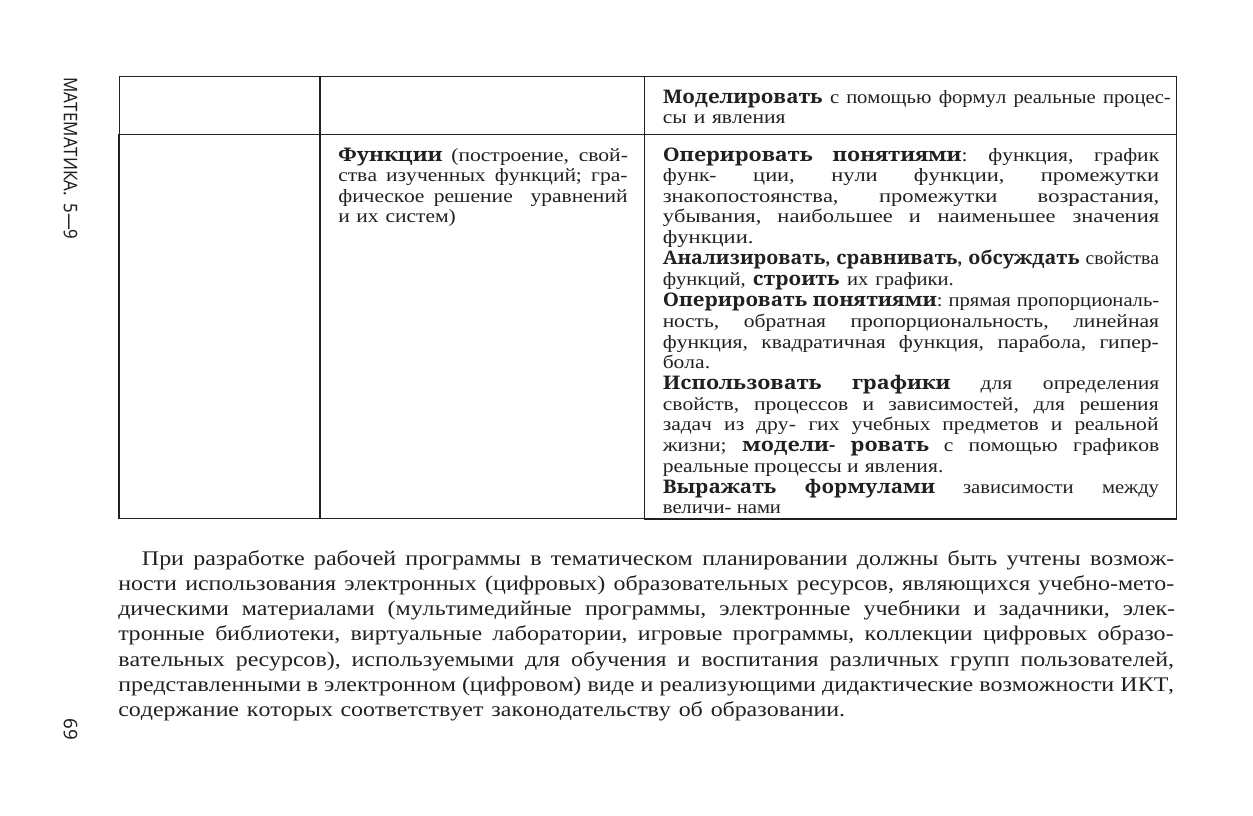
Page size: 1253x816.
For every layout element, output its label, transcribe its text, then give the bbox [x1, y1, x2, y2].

table_header [321, 77, 644, 134]
table_cell Функции (построение, свой- ства изученных функций; гра- фическое решение уравнений и их систем) [321, 135, 644, 518]
table_header [120, 77, 319, 134]
table_cell Оперировать понятиями: функция, график функ- ции, нули функции, промежутки знакопостоянства, промежутки возрастания, убывания, наибольшее и наименьшее значения функции. Анализировать, сравнивать, обсуждать свойства функций, строить их графики. Оперировать понятиями: прямая пропорциональ- ность, обратная пропорциональность, линейная функция, квадратичная функция, парабола, гипер- бола. Использовать графики для определения свойств, процессов и зависимостей, для решения задач из дру- гих учебных предметов и реальной жизни; модели- ровать с помощью графиков реальные процессы и явления. Выражать формулами зависимости между величи- нами [645, 135, 1176, 518]
table_header Моделировать с помощью формул реальные процес- сы и явления [645, 77, 1176, 134]
text При разработке рабочей программы в тематическом планировании должны быть учтены возмож- ности использования электронных (цифровых) образовательных ресурсов, являющихся учебно-мето- дическими материалами (мультимедийные программы, электронные учебники и задачники, элек- тронные библиотеки, виртуальные лаборатории, игровые программы, коллекции цифровых образо- вательных ресурсов), используемыми для обучения и воспитания различных групп пользователей, представленными в электронном (цифровом) виде и реализующими дидактические возможности ИКТ, содержание которых соответствует законодательству об образовании. [118, 546, 1176, 721]
table_cell [120, 135, 319, 518]
